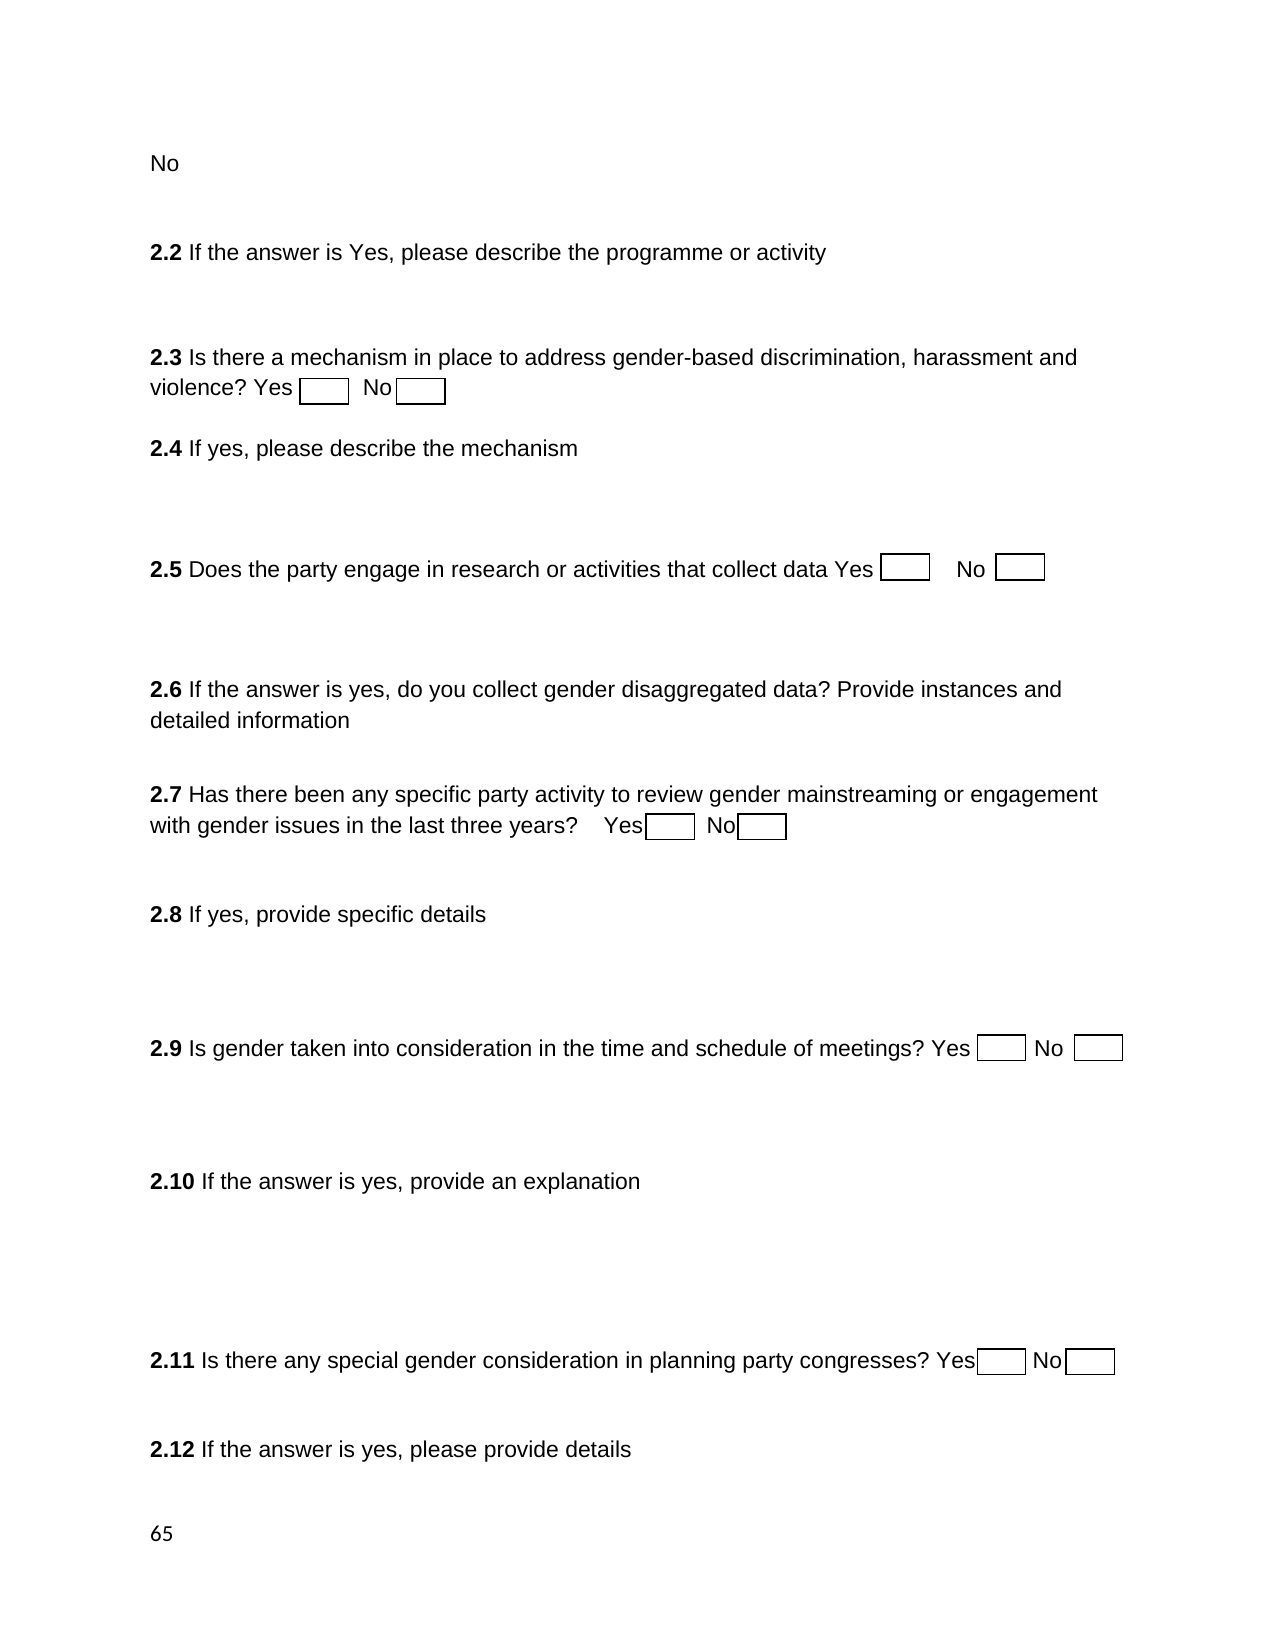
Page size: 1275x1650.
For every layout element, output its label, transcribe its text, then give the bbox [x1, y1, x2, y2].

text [150, 150, 1125, 176]
text 2.11 Is there any special gender consideration in planning party congresses? Yes No [150, 1347, 1125, 1373]
text 2.12 If the answer is yes, please provide details [150, 1436, 1125, 1462]
text 2.8 If yes, provide specific details [150, 901, 1125, 927]
text 2.5 Does the party engage in research or activities that collect data Yes No [150, 556, 1125, 582]
text 2.4 If yes, please describe the mechanism [150, 435, 1125, 461]
text 2.3 Is there a mechanism in place to address gender-based discrimination, harassment and violence? Yes No [150, 344, 1125, 401]
text 2.7 Has there been any specific party activity to review gender mainstreaming or engagement with gender issues in the last three years? Yes No [150, 781, 1125, 838]
text 2.9 Is gender taken into consideration in the time and schedule of meetings? Yes No [150, 1034, 977, 1061]
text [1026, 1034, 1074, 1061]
text 2.2 If the answer is Yes, please describe the programme or activity [150, 239, 1125, 266]
text 2.10 If the answer is yes, provide an explanation [150, 1168, 1125, 1195]
text 2.6 If the answer is yes, do you collect gender disaggregated data? Provide instances and detailed information [150, 676, 1125, 733]
